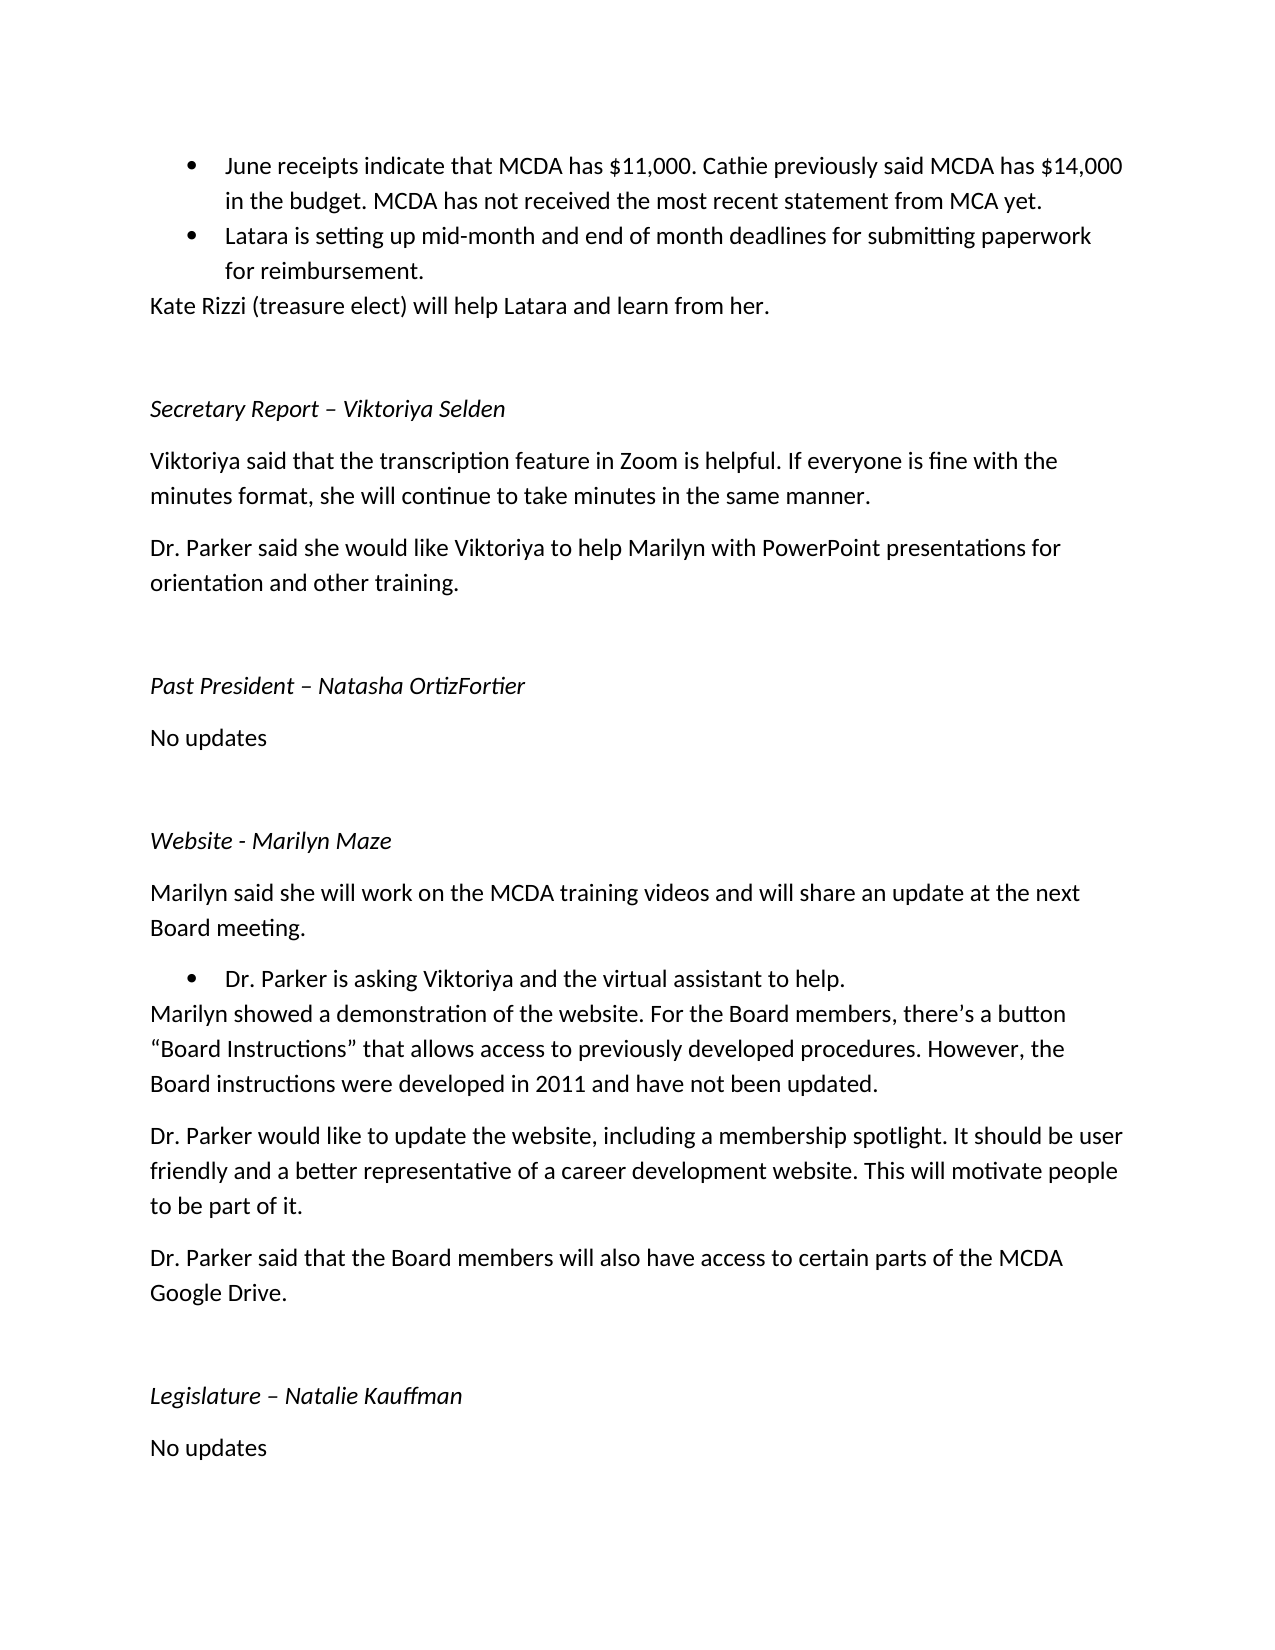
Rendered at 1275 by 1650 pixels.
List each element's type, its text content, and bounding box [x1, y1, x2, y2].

list June receipts indicate that MCDA has $11,000. Cathie previously said MCDA has $14,000 in the budget. MCDA has not received the most recent statement from MCA yet. [187, 150, 1125, 216]
list Latara is setting up mid-month and end of month deadlines for submitting paperwork for reimbursement. [187, 220, 1125, 286]
text Legislature – Natalie Kauffman [150, 1380, 1125, 1411]
text Website - Marilyn Maze [150, 825, 1125, 856]
text No updates [150, 722, 1125, 752]
text Marilyn said she will work on the MCDA training videos and will share an update at the next Board meeting. [150, 877, 1125, 942]
text Secretary Report – Viktoriya Selden [150, 393, 1125, 424]
text Dr. Parker said she would like Viktoriya to help Marilyn with PowerPoint presentations for orientation and other training. [150, 532, 1125, 597]
text Viktoriya said that the transcription feature in Zoom is helpful. If everyone is fine with the minutes format, she will continue to take minutes in the same manner. [150, 445, 1125, 511]
text Past President – Natasha OrtizFortier [150, 670, 1125, 701]
text Dr. Parker said that the Board members will also have access to certain parts of the MCDA Google Drive. [150, 1242, 1125, 1307]
text Dr. Parker would like to update the website, including a membership spotlight. It should be user friendly and a better representative of a career development website. This will motivate people to be part of it. [150, 1120, 1125, 1221]
text No updates [150, 1432, 1125, 1462]
list Dr. Parker is asking Viktoriya and the virtual assistant to help. [187, 963, 1125, 994]
text Marilyn showed a demonstration of the website. For the Board members, there’s a button “Board Instructions” that allows access to previously developed procedures. However, the Board instructions were developed in 2011 and have not been updated. [150, 998, 1125, 1099]
text Kate Rizzi (treasure elect) will help Latara and learn from her. [150, 290, 1125, 321]
